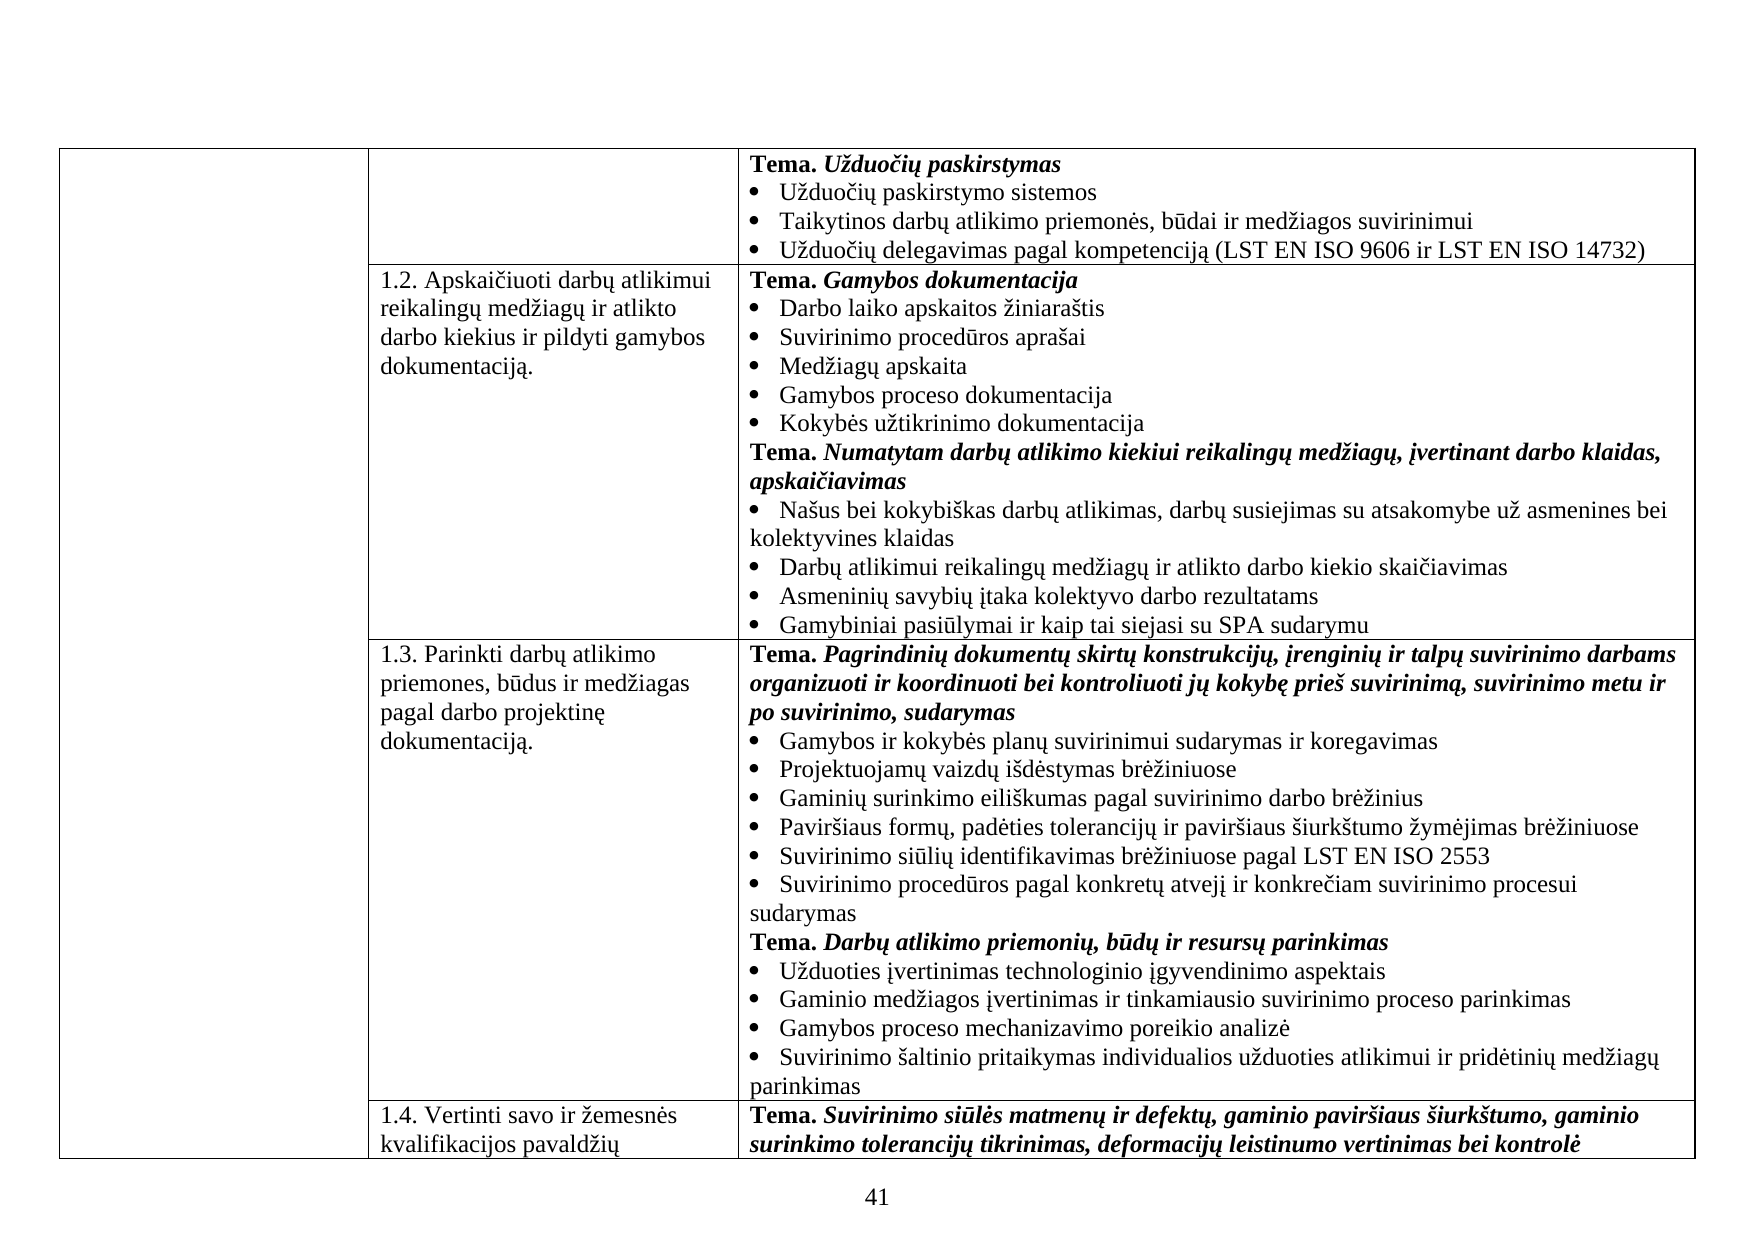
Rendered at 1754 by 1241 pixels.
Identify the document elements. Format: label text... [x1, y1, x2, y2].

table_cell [369, 1101, 738, 1158]
table_cell 1.2. Apskaičiuoti darbų atlikimui reikalingų medžiagų ir atlikto darbo kiekius ir pildyti gamybos dokumentaciją. [369, 265, 738, 638]
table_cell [739, 149, 1694, 264]
table_cell 1.3. Parinkti darbų atlikimo priemones, būdus ir medžiagas pagal darbo projektinę dokumentaciją. [369, 640, 738, 1099]
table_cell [739, 1101, 1694, 1158]
table_cell Tema. Pagrindinių dokumentų skirtų konstrukcijų, įrenginių ir talpų suvirinimo darbams organizuoti ir koordinuoti bei kontroliuoti jų kokybę prieš suvirinimą, suvirinimo metu ir po suvirinimo, sudarymas Gamybos ir kokybės planų suvirinimui sudarymas ir koregavimas Projektuojamų vaizdų išdėstymas brėžiniuose Gaminių surinkimo eiliškumas pagal suvirinimo darbo brėžinius Paviršiaus formų, padėties tolerancijų ir paviršiaus šiurkštumo žymėjimas brėžiniuose Suvirinimo siūlių identifikavimas brėžiniuose pagal LST EN ISO 2553 Suvirinimo procedūros pagal konkretų atvejį ir konkrečiam suvirinimo procesui sudarymas Tema. Darbų atlikimo priemonių, būdų ir resursų parinkimas Užduoties įvertinimas technologinio įgyvendinimo aspektais Gaminio medžiagos įvertinimas ir tinkamiausio suvirinimo proceso parinkimas Gamybos proceso mechanizavimo poreikio analizė Suvirinimo šaltinio pritaikymas individualios užduoties atlikimui ir pridėtinių medžiagų parinkimas [739, 640, 1694, 1099]
table_cell Tema. Gamybos dokumentacija Darbo laiko apskaitos žiniaraštis Suvirinimo procedūros aprašai Medžiagų apskaita Gamybos proceso dokumentacija Kokybės užtikrinimo dokumentacija Tema. Numatytam darbų atlikimo kiekiui reikalingų medžiagų, įvertinant darbo klaidas, apskaičiavimas Našus bei kokybiškas darbų atlikimas, darbų susiejimas su atsakomybe už asmenines bei kolektyvines klaidas Darbų atlikimui reikalingų medžiagų ir atlikto darbo kiekio skaičiavimas Asmeninių savybių įtaka kolektyvo darbo rezultatams Gamybiniai pasiūlymai ir kaip tai siejasi su SPA sudarymu [739, 265, 1694, 638]
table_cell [60, 149, 368, 1158]
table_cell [369, 149, 738, 264]
